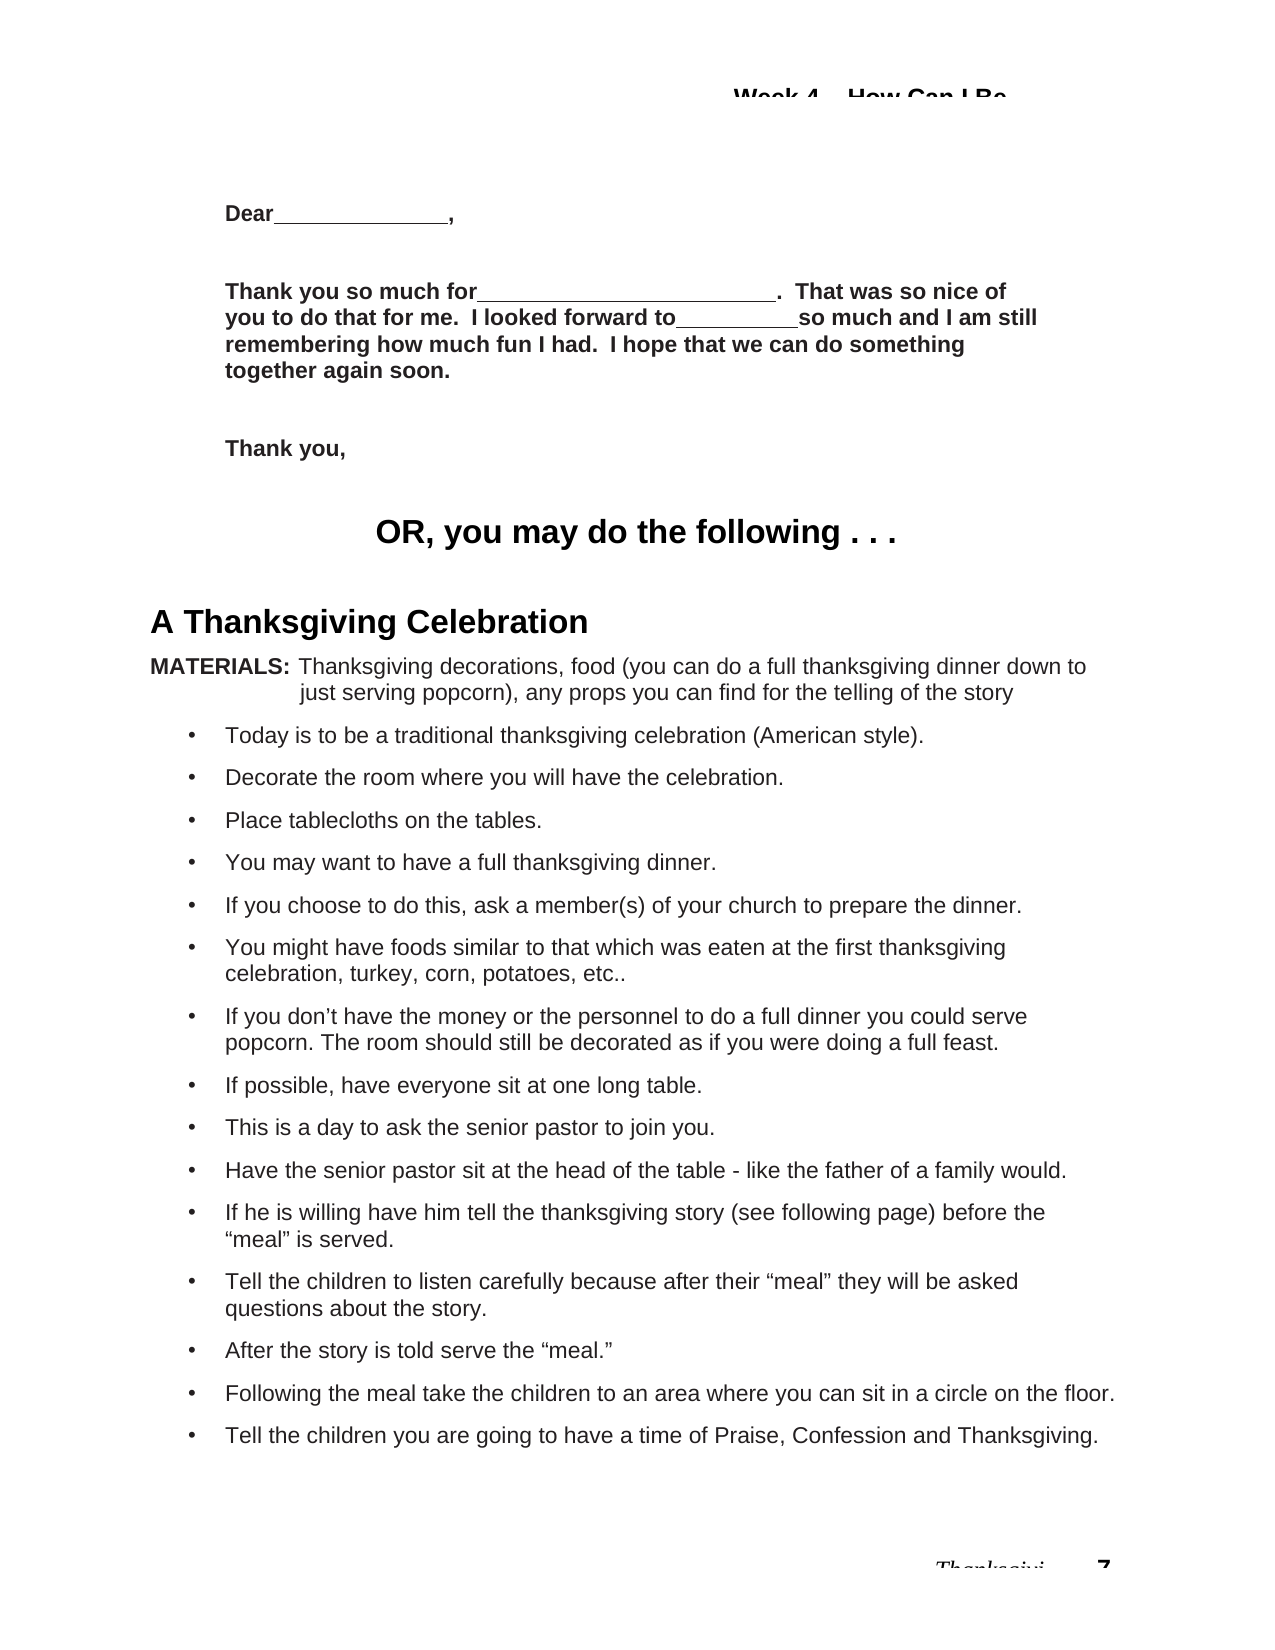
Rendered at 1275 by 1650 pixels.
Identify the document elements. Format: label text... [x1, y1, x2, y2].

list Place tablecloths on the tables. [187, 805, 1137, 834]
list If possible, have everyone sit at one long table. [187, 1070, 1137, 1099]
list You may want to have a full thanksgiving dinner. [187, 847, 1137, 876]
text Thank you, [225, 435, 1137, 461]
text OR, you may do the following . . . [375, 512, 1137, 551]
list This is a day to ask the senior pastor to join you. [187, 1112, 1137, 1141]
list Have the senior pastor sit at the head of the table - like the father of a family would. [187, 1155, 1137, 1184]
list If you choose to do this, ask a member(s) of your church to prepare the dinner. [187, 890, 1137, 919]
text Thank you so much for . That was so nice of you to do that for me. I looked forward to so much and I am still remembering how much fun I had. I hope that we can do something together again soon. [225, 278, 1044, 383]
list Tell the children to listen carefully because after their “meal” they will be asked questions about the story. [187, 1269, 1121, 1321]
list If he is willing have him tell the thanksgiving story (see following page) before the “meal” is served. [187, 1200, 1113, 1253]
list You might have foods similar to that which was eaten at the first thanksgiving celebration, turkey, corn, potatoes, etc.. [187, 935, 1007, 987]
list Following the meal take the children to an area where you can sit in a circle on the floor. [187, 1378, 1137, 1406]
list Decorate the room where you will have the celebration. [187, 762, 1137, 791]
text MATERIALS: Thanksgiving decorations, food (you can do a full thanksgiving dinner down to just serving popcorn), any props you can find for the telling of the story [150, 653, 1101, 706]
subtitle Dear , [225, 200, 1137, 227]
text A Thanksgiving Celebration [150, 602, 1137, 641]
list If you don’t have the money or the personnel to do a full dinner you could serve popcorn. The room should still be decorated as if you were doing a full feast. [187, 1003, 1121, 1056]
list Today is to be a traditional thanksgiving celebration (American style). [187, 720, 1137, 749]
list Tell the children you are going to have a time of Praise, Confession and Thanksgiving. [187, 1420, 1137, 1449]
list After the story is told serve the “meal.” [187, 1335, 1137, 1364]
